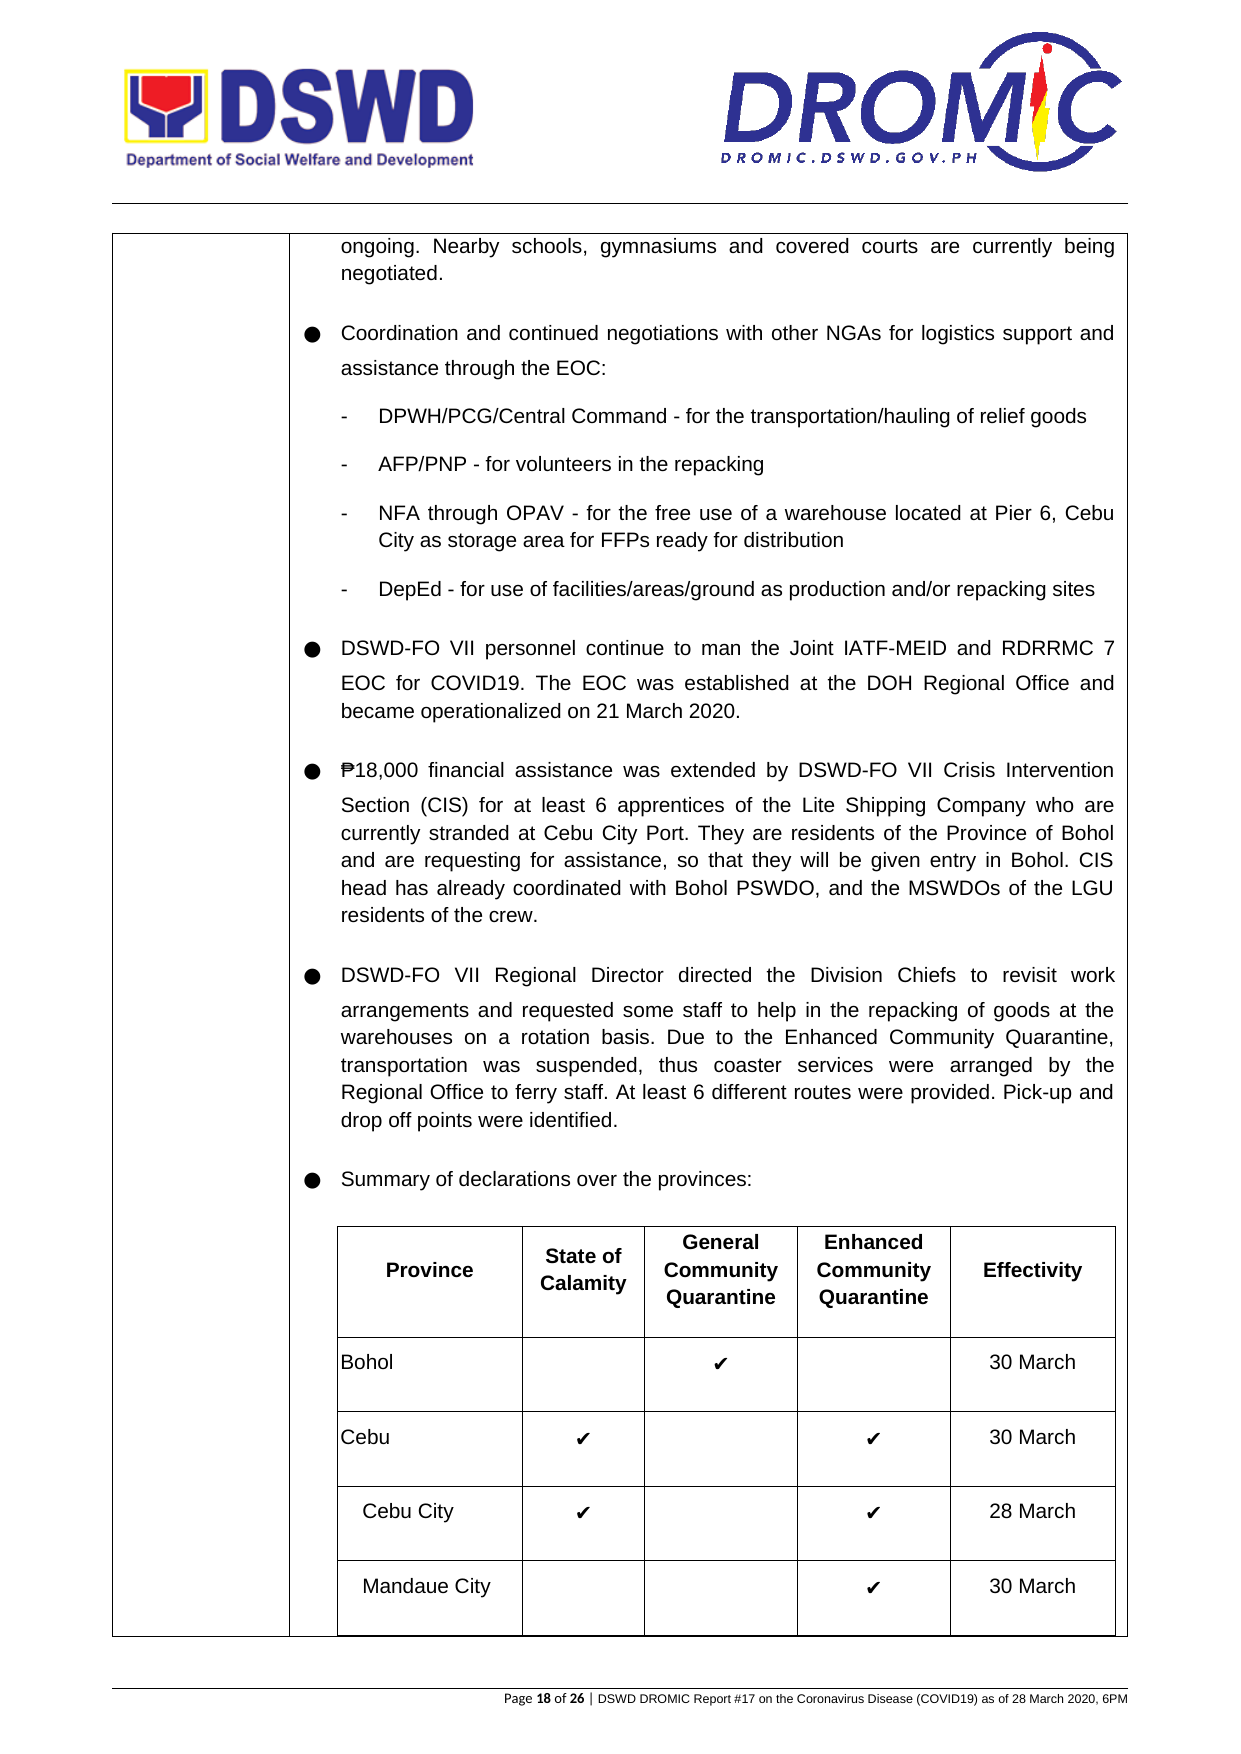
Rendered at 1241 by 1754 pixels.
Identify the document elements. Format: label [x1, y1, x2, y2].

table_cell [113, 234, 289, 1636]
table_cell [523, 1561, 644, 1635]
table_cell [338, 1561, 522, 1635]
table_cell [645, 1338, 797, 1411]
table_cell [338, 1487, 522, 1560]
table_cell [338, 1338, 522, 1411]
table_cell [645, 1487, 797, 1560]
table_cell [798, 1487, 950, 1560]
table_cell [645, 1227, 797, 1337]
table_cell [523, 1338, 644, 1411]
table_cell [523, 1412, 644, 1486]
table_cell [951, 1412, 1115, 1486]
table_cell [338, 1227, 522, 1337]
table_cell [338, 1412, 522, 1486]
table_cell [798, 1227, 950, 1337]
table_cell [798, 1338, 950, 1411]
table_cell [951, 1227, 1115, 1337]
picture [676, 31, 1162, 172]
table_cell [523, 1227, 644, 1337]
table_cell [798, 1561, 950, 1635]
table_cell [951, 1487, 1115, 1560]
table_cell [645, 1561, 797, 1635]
picture [112, 65, 487, 173]
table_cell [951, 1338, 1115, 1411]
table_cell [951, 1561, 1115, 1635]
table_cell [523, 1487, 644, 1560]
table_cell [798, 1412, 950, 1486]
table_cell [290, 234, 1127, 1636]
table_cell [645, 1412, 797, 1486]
